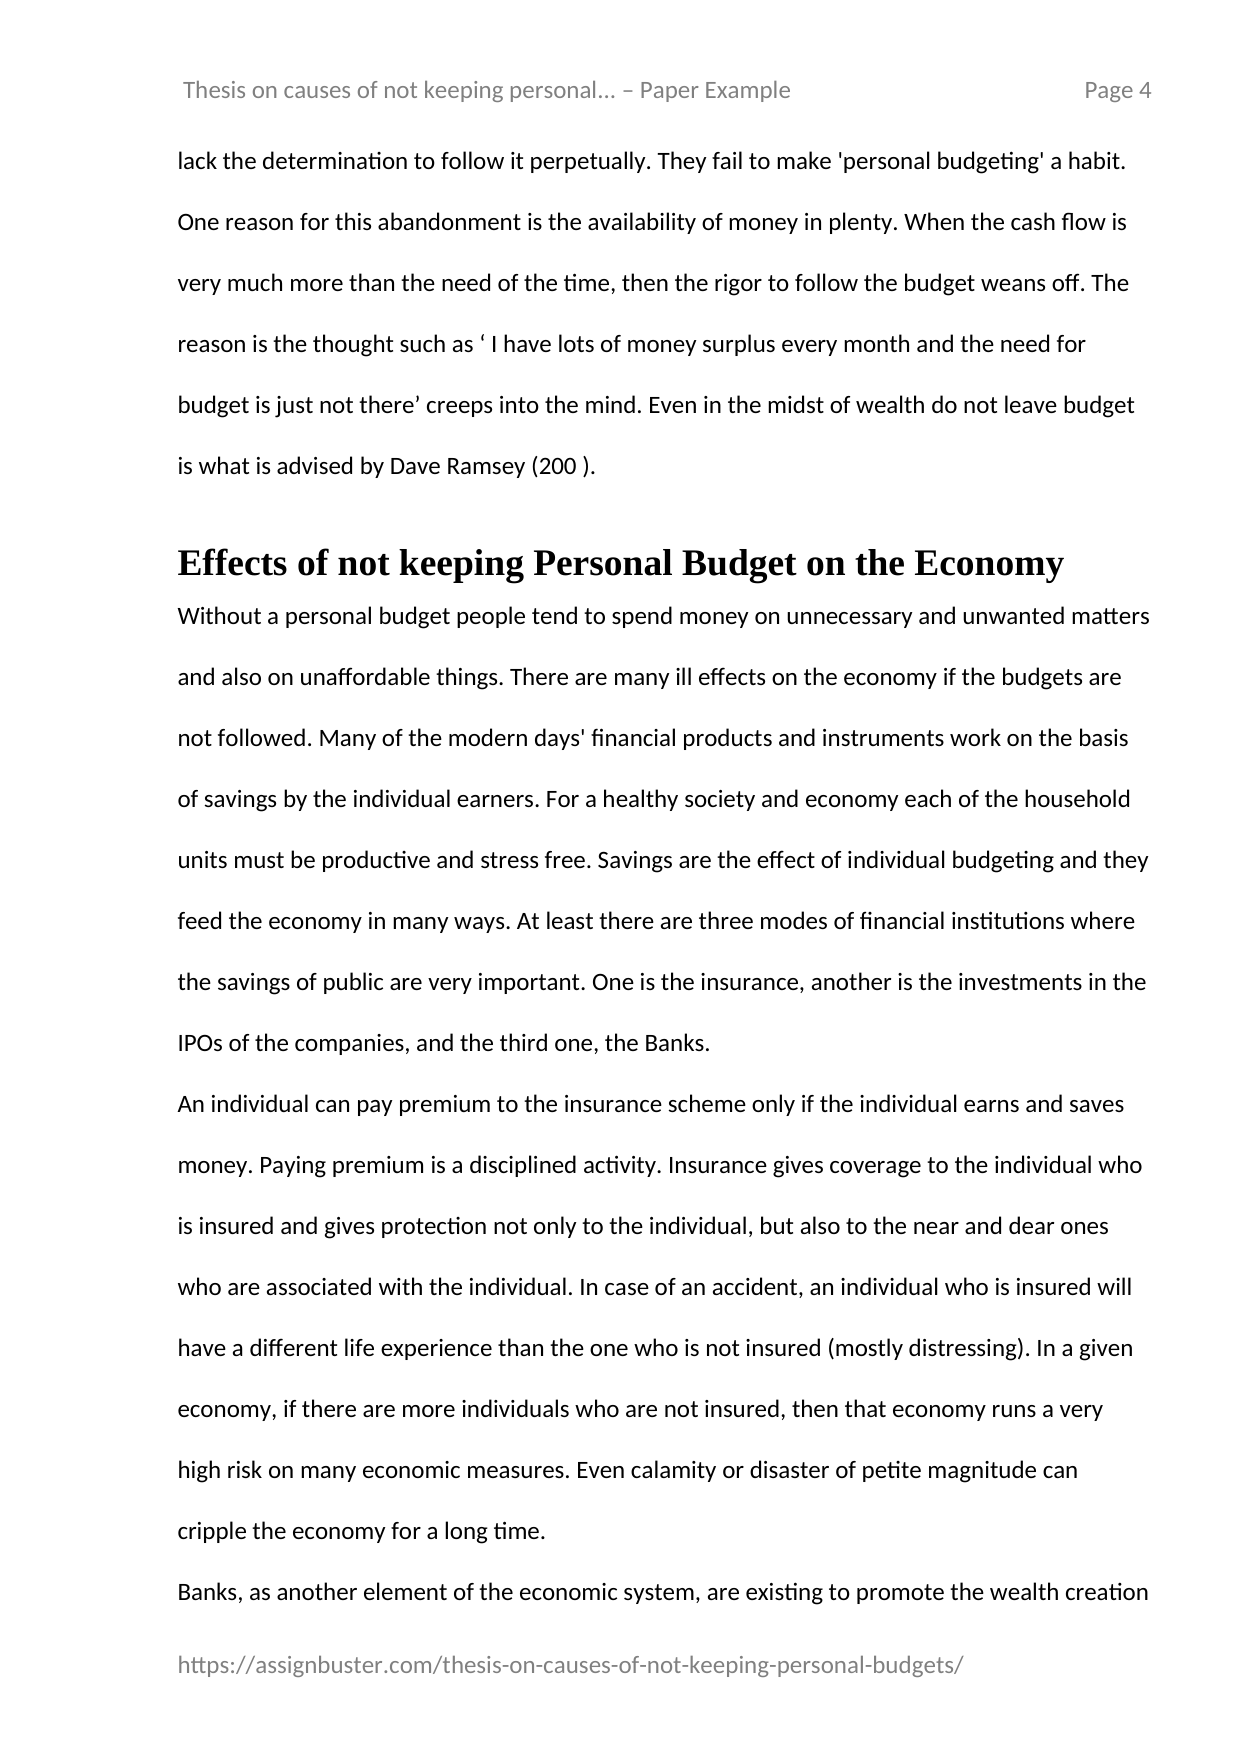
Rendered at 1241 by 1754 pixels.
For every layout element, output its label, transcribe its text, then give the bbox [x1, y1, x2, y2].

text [177, 600, 1152, 1607]
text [177, 145, 1152, 481]
subtitle Effects of not keeping Personal Budget on the Economy [177, 541, 1152, 584]
